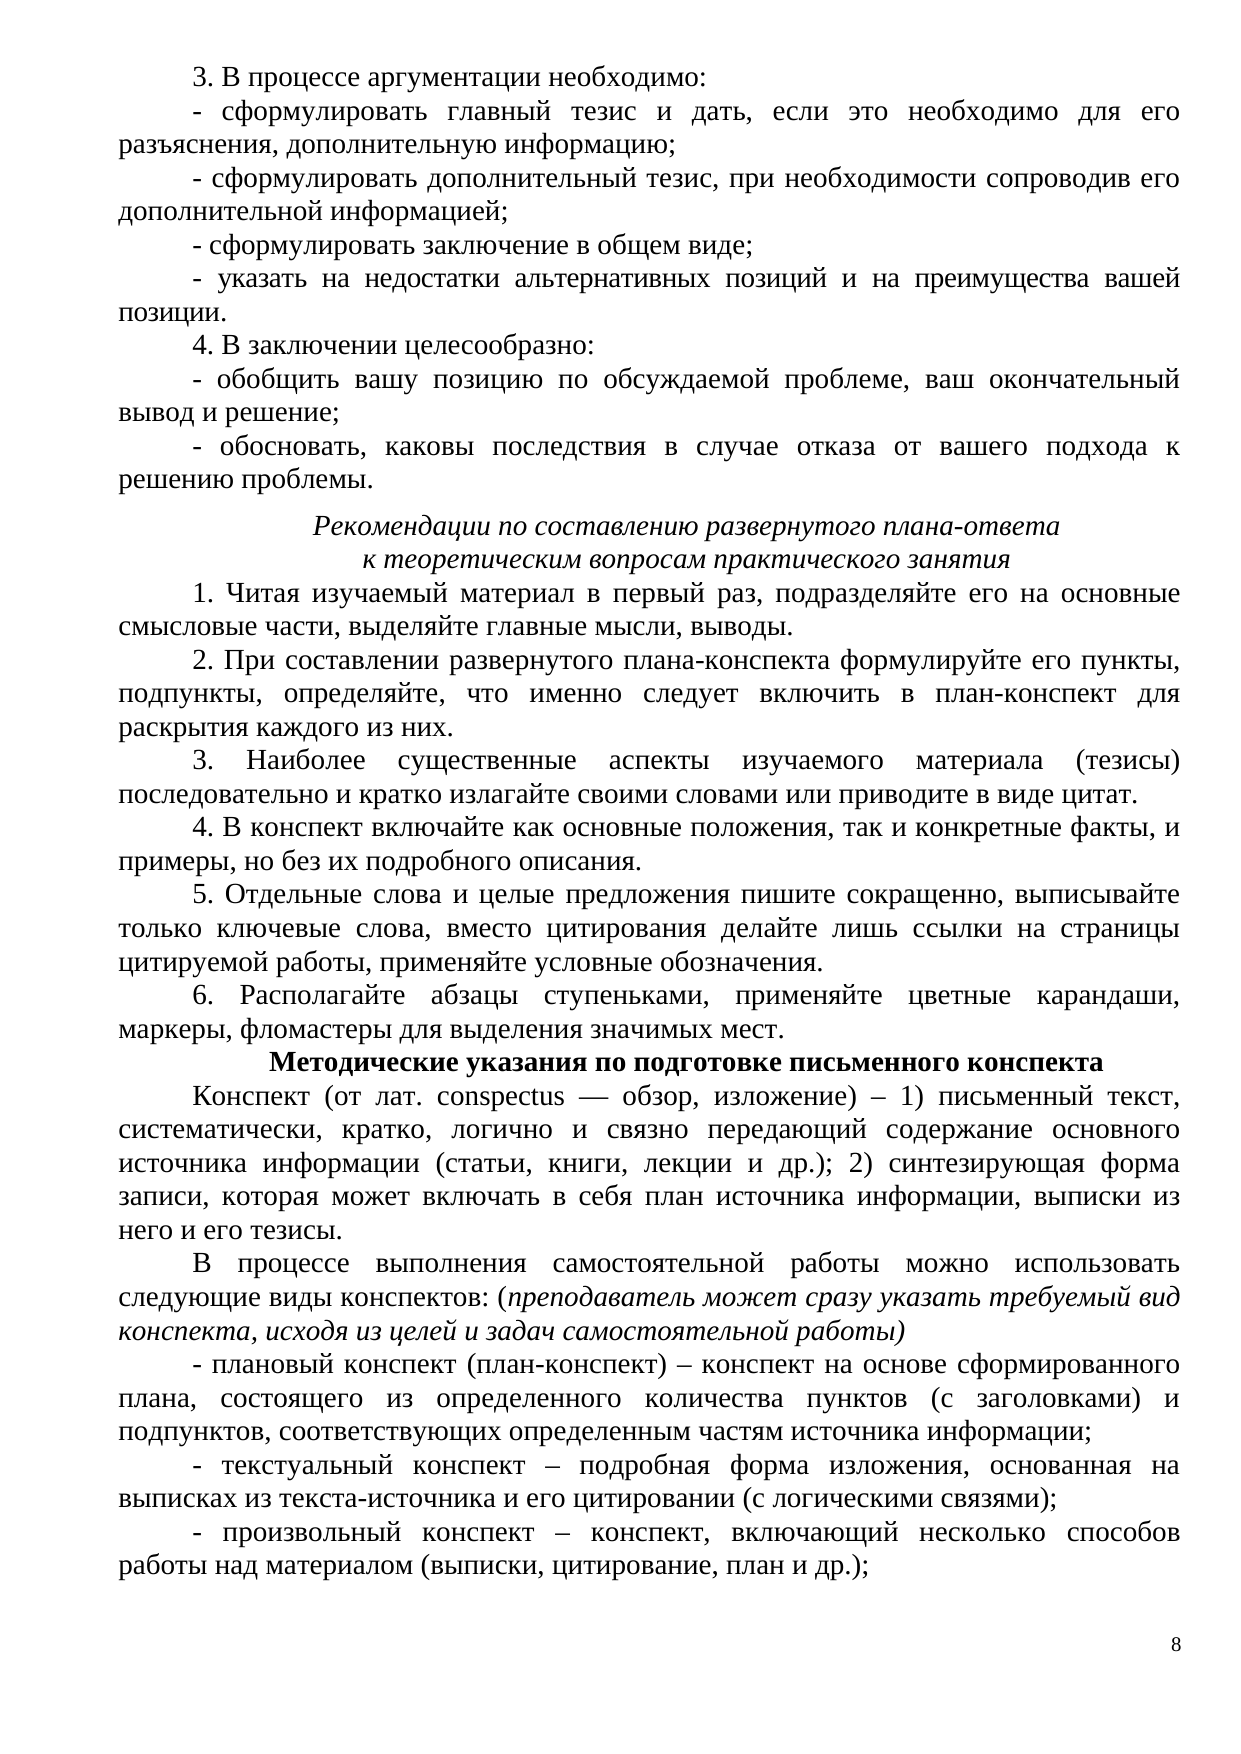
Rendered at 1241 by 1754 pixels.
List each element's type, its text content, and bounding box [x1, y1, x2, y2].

text - текстуальный конспект – подробная форма изложения, основанная на выписках из текста-источника и его цитировании (с логическими связями); [118, 1447, 1181, 1514]
text 4. В конспект включайте как основные положения, так и конкретные факты, и примеры, но без их подробного описания. [118, 809, 1181, 877]
text - сформулировать главный тезис и дать, если это необходимо для его разъяснения, дополнительную информацию; [118, 93, 1181, 160]
text Методические указания по подготовке письменного конспекта [118, 1044, 1181, 1078]
text 4. В заключении целесообразно: [118, 327, 1181, 361]
text к теоретическим вопросам практического занятия [118, 541, 1181, 575]
text В процессе выполнения самостоятельной работы можно использовать следующие виды конспектов: (преподаватель может сразу указать требуемый вид конспекта, исходя из целей и задач самостоятельной работы) [118, 1246, 1181, 1346]
text - плановый конспект (план-конспект) – конспект на основе сформированного плана, состоящего из определенного количества пунктов (с заголовками) и подпунктов, соответствующих определенным частям источника информации; [118, 1346, 1181, 1447]
text 3. Наиболее существенные аспекты изучаемого материала (тезисы) последовательно и кратко излагайте своими словами или приводите в виде цитат. [118, 742, 1181, 809]
text 1. Читая изучаемый материал в первый раз, подразделяйте его на основные смысловые части, выделяйте главные мысли, выводы. [118, 575, 1181, 642]
text 2. При составлении развернутого плана-конспекта формулируйте его пункты, подпункты, определяйте, что именно следует включить в план-конспект для раскрытия каждого из них. [118, 642, 1181, 742]
text Рекомендации по составлению развернутого плана-ответа [118, 508, 1181, 541]
text - указать на недостатки альтернативных позиций и на преимущества вашей позиции. [118, 260, 1181, 327]
text Конспект (от лат. conspectus — обзор, изложение) – 1) письменный текст, систематически, кратко, логично и связно передающий содержание основного источника информации (статьи, книги, лекции и др.); 2) синтезирующая форма записи, которая может включать в себя план источника информации, выписки из него и его тезисы. [118, 1078, 1181, 1246]
text - обосновать, каковы последствия в случае отказа от вашего подхода к решению проблемы. [118, 428, 1181, 495]
text 3. В процессе аргументации необходимо: [118, 59, 1181, 93]
text 6. Располагайте абзацы ступеньками, применяйте цветные карандаши, маркеры, фломастеры для выделения значимых мест. [118, 977, 1181, 1044]
text - сформулировать дополнительный тезис, при необходимости сопроводив его дополнительной информацией; [118, 160, 1181, 227]
text 5. Отдельные слова и целые предложения пишите сокращенно, выписывайте только ключевые слова, вместо цитирования делайте лишь ссылки на страницы цитируемой работы, применяйте условные обозначения. [118, 877, 1181, 977]
text - произвольный конспект – конспект, включающий несколько способов работы над материалом (выписки, цитирование, план и др.); [118, 1514, 1181, 1581]
text - сформулировать заключение в общем виде; [118, 227, 1181, 260]
text - обобщить вашу позицию по обсуждаемой проблеме, ваш окончательный вывод и решение; [118, 361, 1181, 428]
